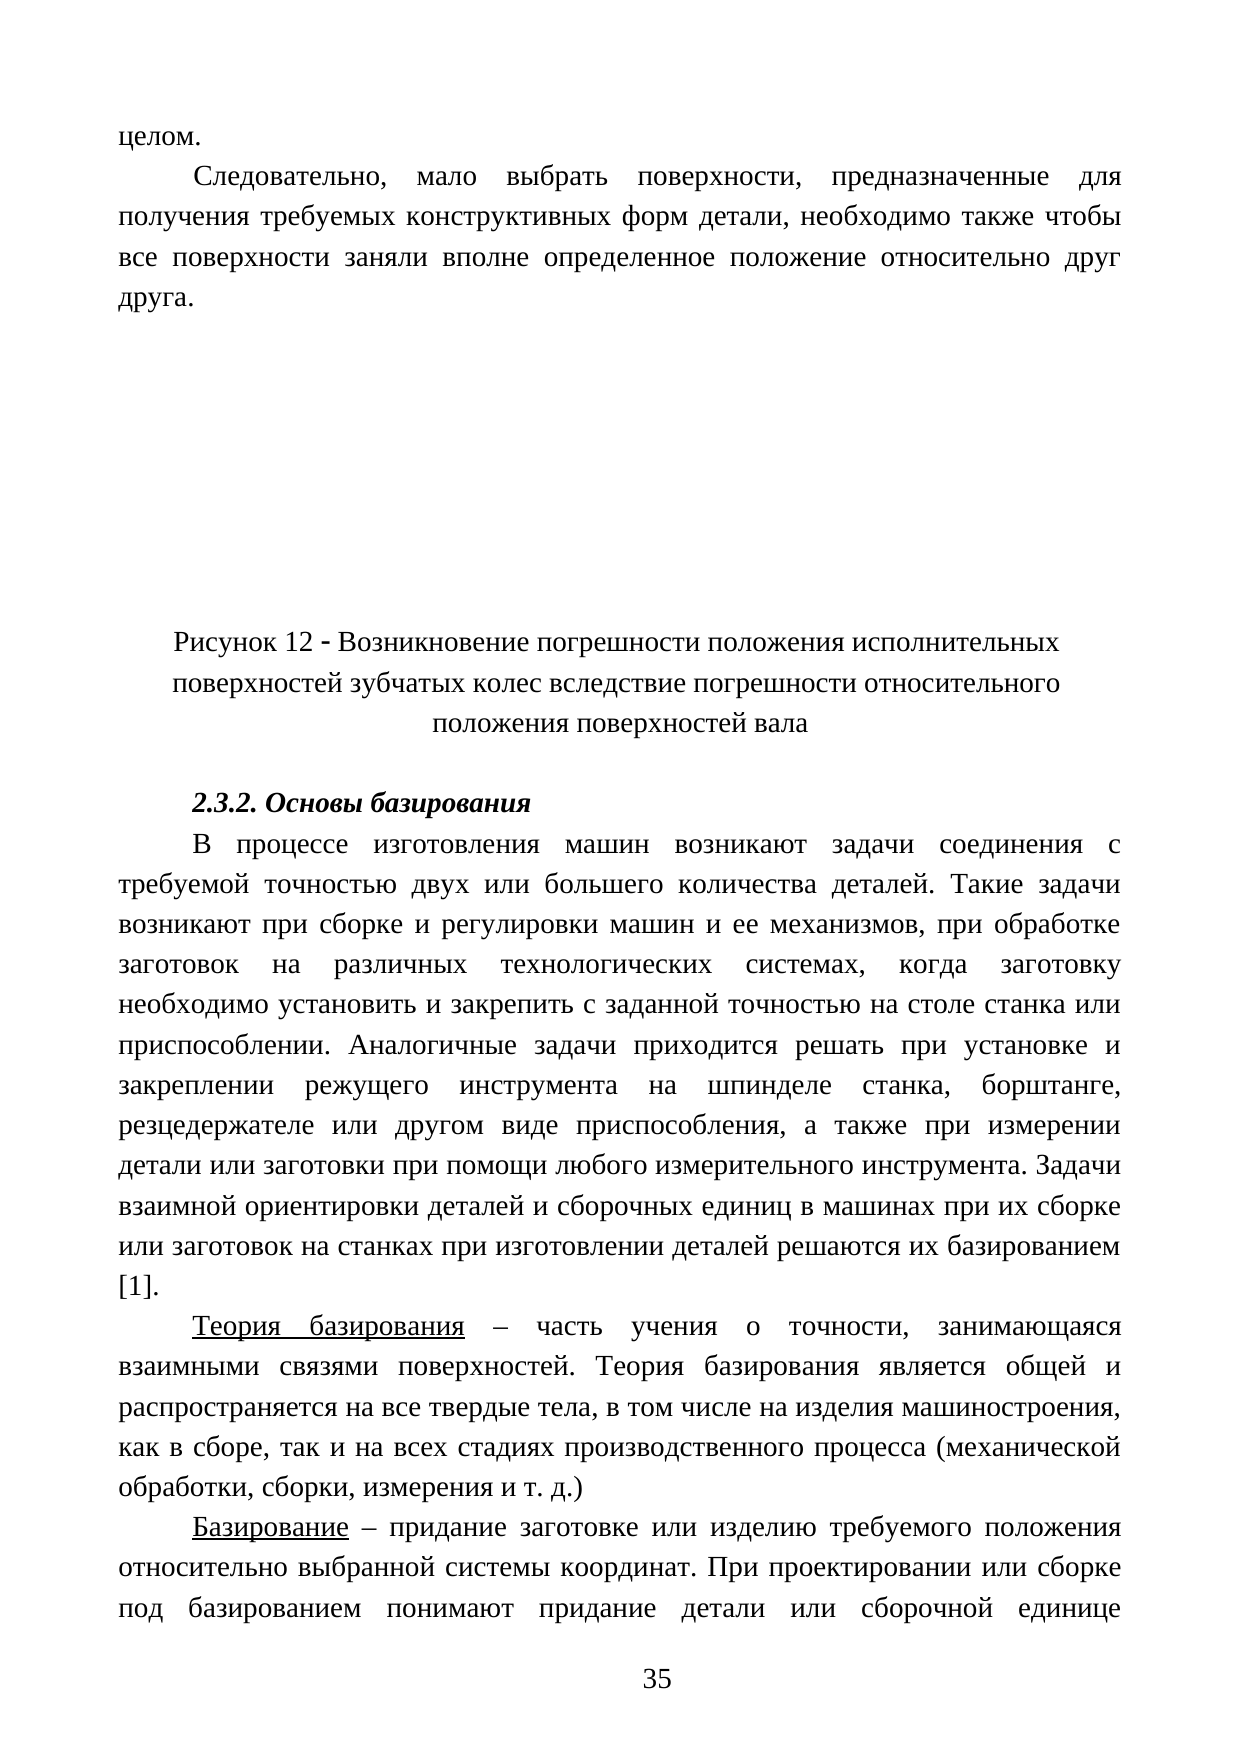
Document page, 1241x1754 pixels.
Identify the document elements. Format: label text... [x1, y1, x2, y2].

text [118, 1509, 1122, 1623]
text Следовательно, мало выбрать поверхности, предназначенные для получения требуемых конструктивных форм детали, необходимо также чтобы все поверхности заняли вполне определенное положение относительно друг друга. [118, 158, 1122, 312]
text Рисунок 12 Возникновение погрешности положения исполнительных поверхностей зубчатых колес вследствие погрешности относительного положения поверхностей вала [118, 624, 1122, 739]
text В процессе изготовления машин возникают задачи соединения с требуемой точностью двух или большего количества деталей. Такие задачи возникают при сборке и регулировки машин и ее механизмов, при обработке заготовок на различных технологических системах, когда заготовку необходимо установить и закрепить с заданной точностью на столе станка или приспособлении. Аналогичные задачи приходится решать при установке и закреплении режущего инструмента на шпинделе станка, борштанге, резцедержателе или другом виде приспособления, а также при измерении детали или заготовки при помощи любого измерительного инструмента. Задачи взаимной ориентировки деталей и сборочных единиц в машинах при их сборке или заготовок на станках при изготовлении деталей решаются их базированием [1]. [118, 826, 1122, 1302]
subtitle Основы базирования [118, 786, 1122, 819]
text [118, 118, 1122, 152]
text Теория базирования – часть учения о точности, занимающаяся взаимными связями поверхностей. Теория базирования является общей и распространяется на все твердые тела, в том числе на изделия машиностроения, как в сборе, так и на всех стадиях производственного процесса (механической обработки, сборки, измерения и т. д.) [118, 1308, 1122, 1503]
